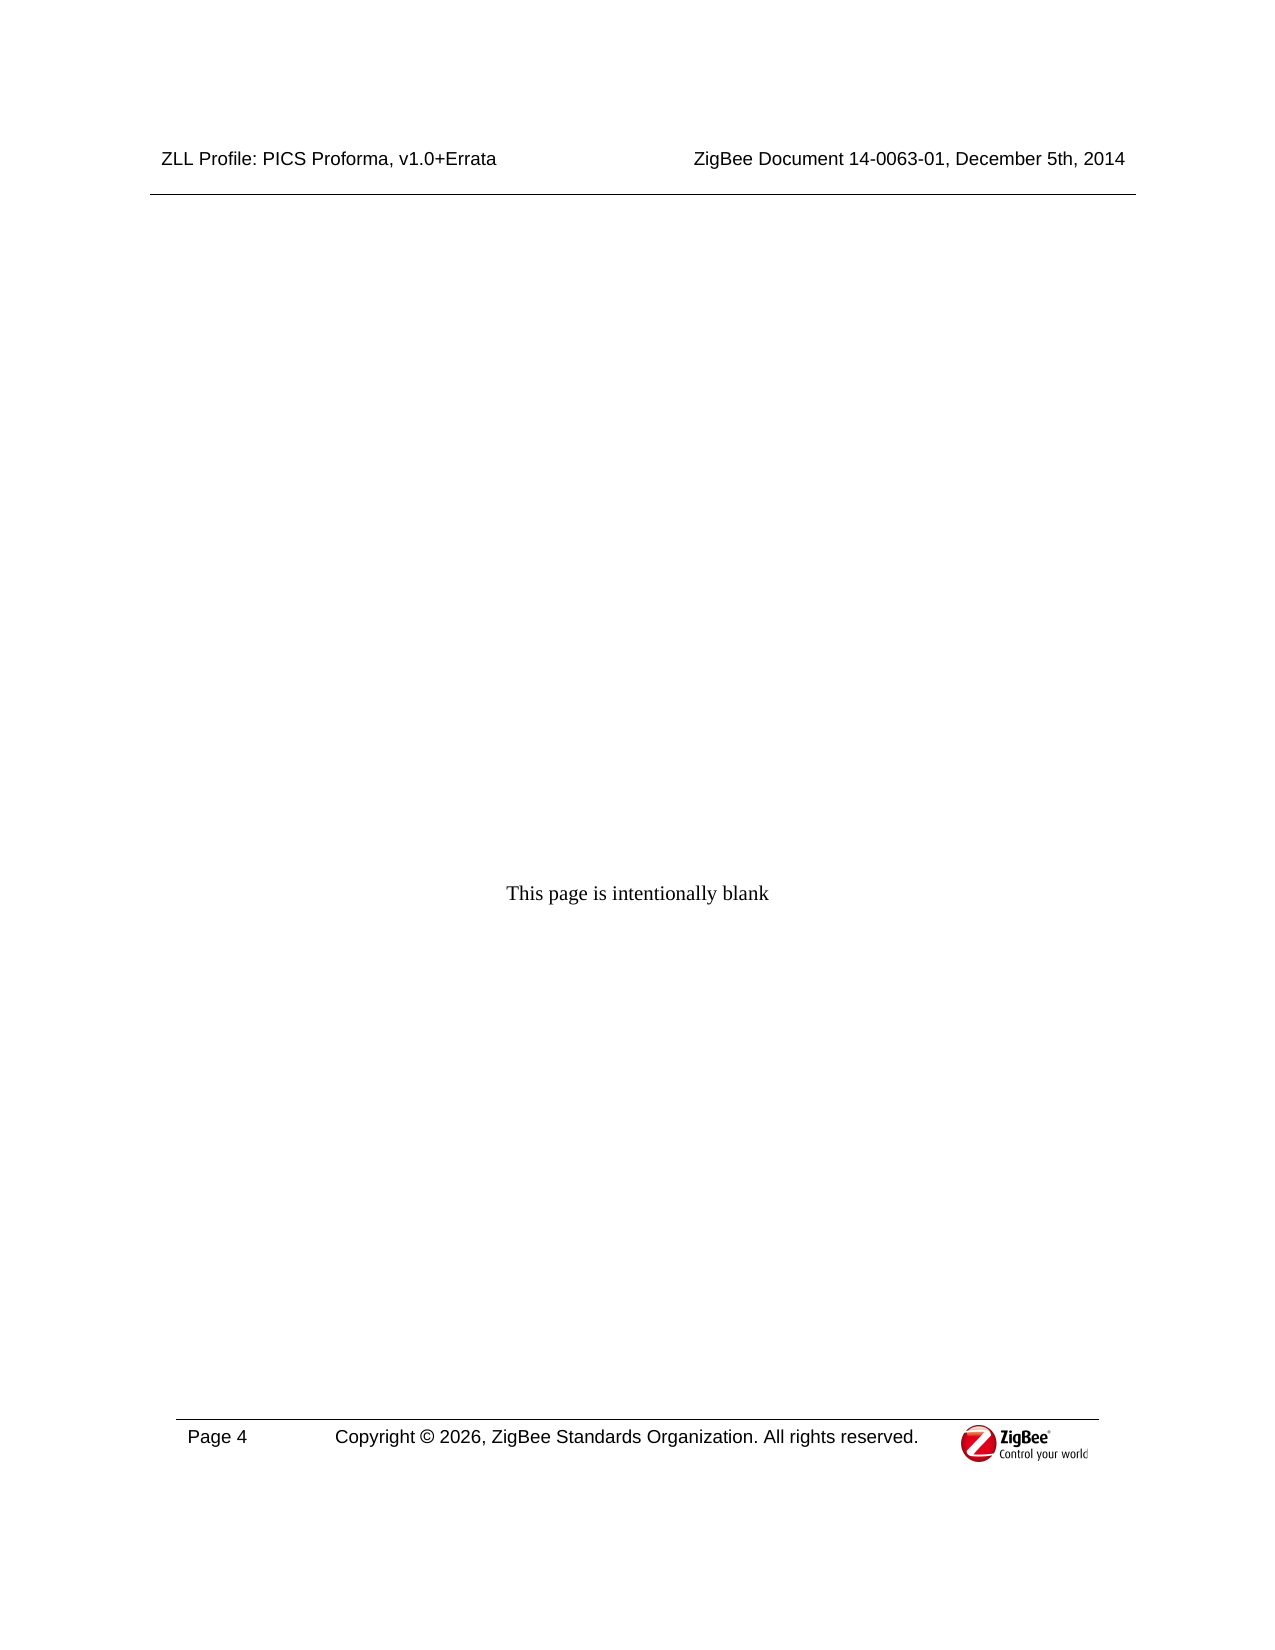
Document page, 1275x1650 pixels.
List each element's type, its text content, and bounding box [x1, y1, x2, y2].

title This page is intentionally blank [150, 881, 1125, 905]
picture [961, 1425, 1088, 1462]
